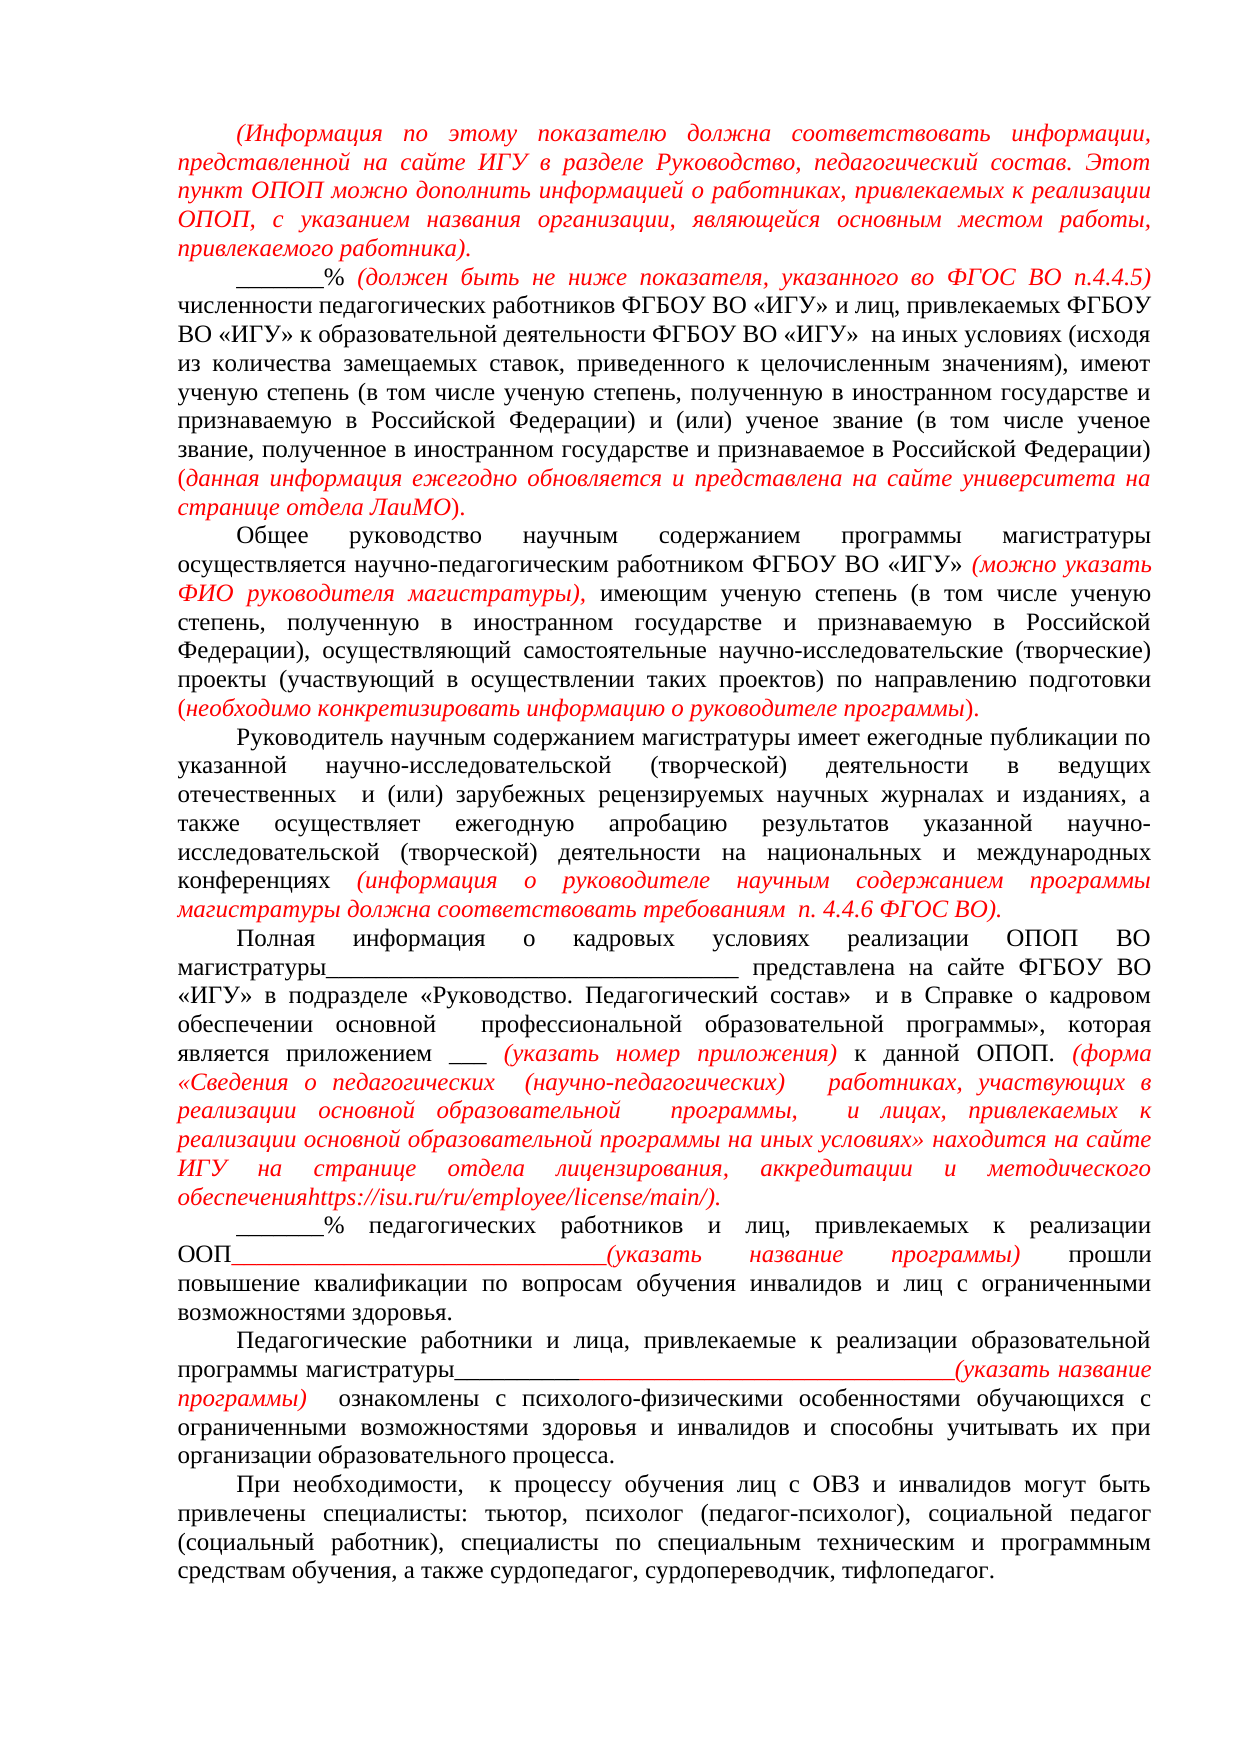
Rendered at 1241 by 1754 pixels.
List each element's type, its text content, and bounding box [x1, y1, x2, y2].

text Общее руководство научным содержанием программы магистратуры осуществляется научно-педагогическим работником ФГБОУ ВО «ИГУ» (можно указать ФИО руководителя магистратуры), имеющим ученую степень (в том числе ученую степень, полученную в иностранном государстве и признаваемую в Российской Федерации), осуществляющий самостоятельные научно-исследовательские (творческие) проекты (участвующий в осуществлении таких проектов) по направлению подготовки (необходимо конкретизировать информацию о руководителе программы). [177, 521, 1152, 722]
text При необходимости, к процессу обучения лиц с ОВЗ и инвалидов могут быть привлечены специалисты: тьютор, психолог (педагог-психолог), социальной педагог (социальный работник), специалисты по специальным техническим и программным средствам обучения, а также сурдопедагог, сурдопереводчик, тифлопедагог. [177, 1469, 1152, 1584]
text _______% (должен быть не ниже показателя, указанного во ФГОС ВО п.4.4.5) численности педагогических работников ФГБОУ ВО «ИГУ» и лиц, привлекаемых ФГБОУ ВО «ИГУ» к образовательной деятельности ФГБОУ ВО «ИГУ» на иных условиях (исходя из количества замещаемых ставок, приведенного к целочисленным значениям), имеют ученую степень (в том числе ученую степень, полученную в иностранном государстве и признаваемую в Российской Федерации) и (или) ученое звание (в том числе ученое звание, полученное в иностранном государстве и признаваемое в Российской Федерации) (данная информация ежегодно обновляется и представлена на сайте университета на странице отдела ЛаиМО). [177, 262, 1152, 521]
text Руководитель научным содержанием магистратуры имеет ежегодные публикации по указанной научно-исследовательской (творческой) деятельности в ведущих отечественных и (или) зарубежных рецензируемых научных журналах и изданиях, а также осуществляет ежегодную апробацию результатов указанной научно-исследовательской (творческой) деятельности на национальных и международных конференциях (информация о руководителе научным содержанием программы магистратуры должна соответствовать требованиям п. 4.4.6 ФГОС ВО). [177, 722, 1152, 923]
text Полная информация о кадровых условиях реализации ОПОП ВО магистратуры_________________________________ представлена на сайте ФГБОУ ВО «ИГУ» в подразделе «Руководство. Педагогический состав» и в Справке о кадровом обеспечении основной профессиональной образовательной программы», которая является приложением ___ (указать номер приложения) к данной ОПОП. (форма «Сведения о педагогических (научно-педагогических) работниках, участвующих в реализации основной образовательной программы, и лицах, привлекаемых к реализации основной образовательной программы на иных условиях» находится на сайте ИГУ на странице отдела лицензирования, аккредитации и методического обеспеченияhttps://isu.ru/ru/employee/license/main/). [177, 923, 1152, 1211]
text (Информация по этому показателю должна соответствовать информации, представленной на сайте ИГУ в разделе Руководство, педагогический состав. Этот пункт ОПОП можно дополнить информацией о работниках, привлекаемых к реализации ОПОП, с указанием названия организации, являющейся основным местом работы, привлекаемого работника). [177, 118, 1152, 262]
text _______% педагогических работников и лиц, привлекаемых к реализации ООП______________________________(указать название программы) прошли повышение квалификации по вопросам обучения инвалидов и лиц с ограниченными возможностями здоровья. [177, 1211, 1152, 1326]
text Педагогические работники и лица, привлекаемые к реализации образовательной программы магистратуры________________________________________(указать название программы) ознакомлены с психолого-физическими особенностями обучающихся с ограниченными возможностями здоровья и инвалидов и способны учитывать их при организации образовательного процесса. [177, 1326, 1152, 1469]
